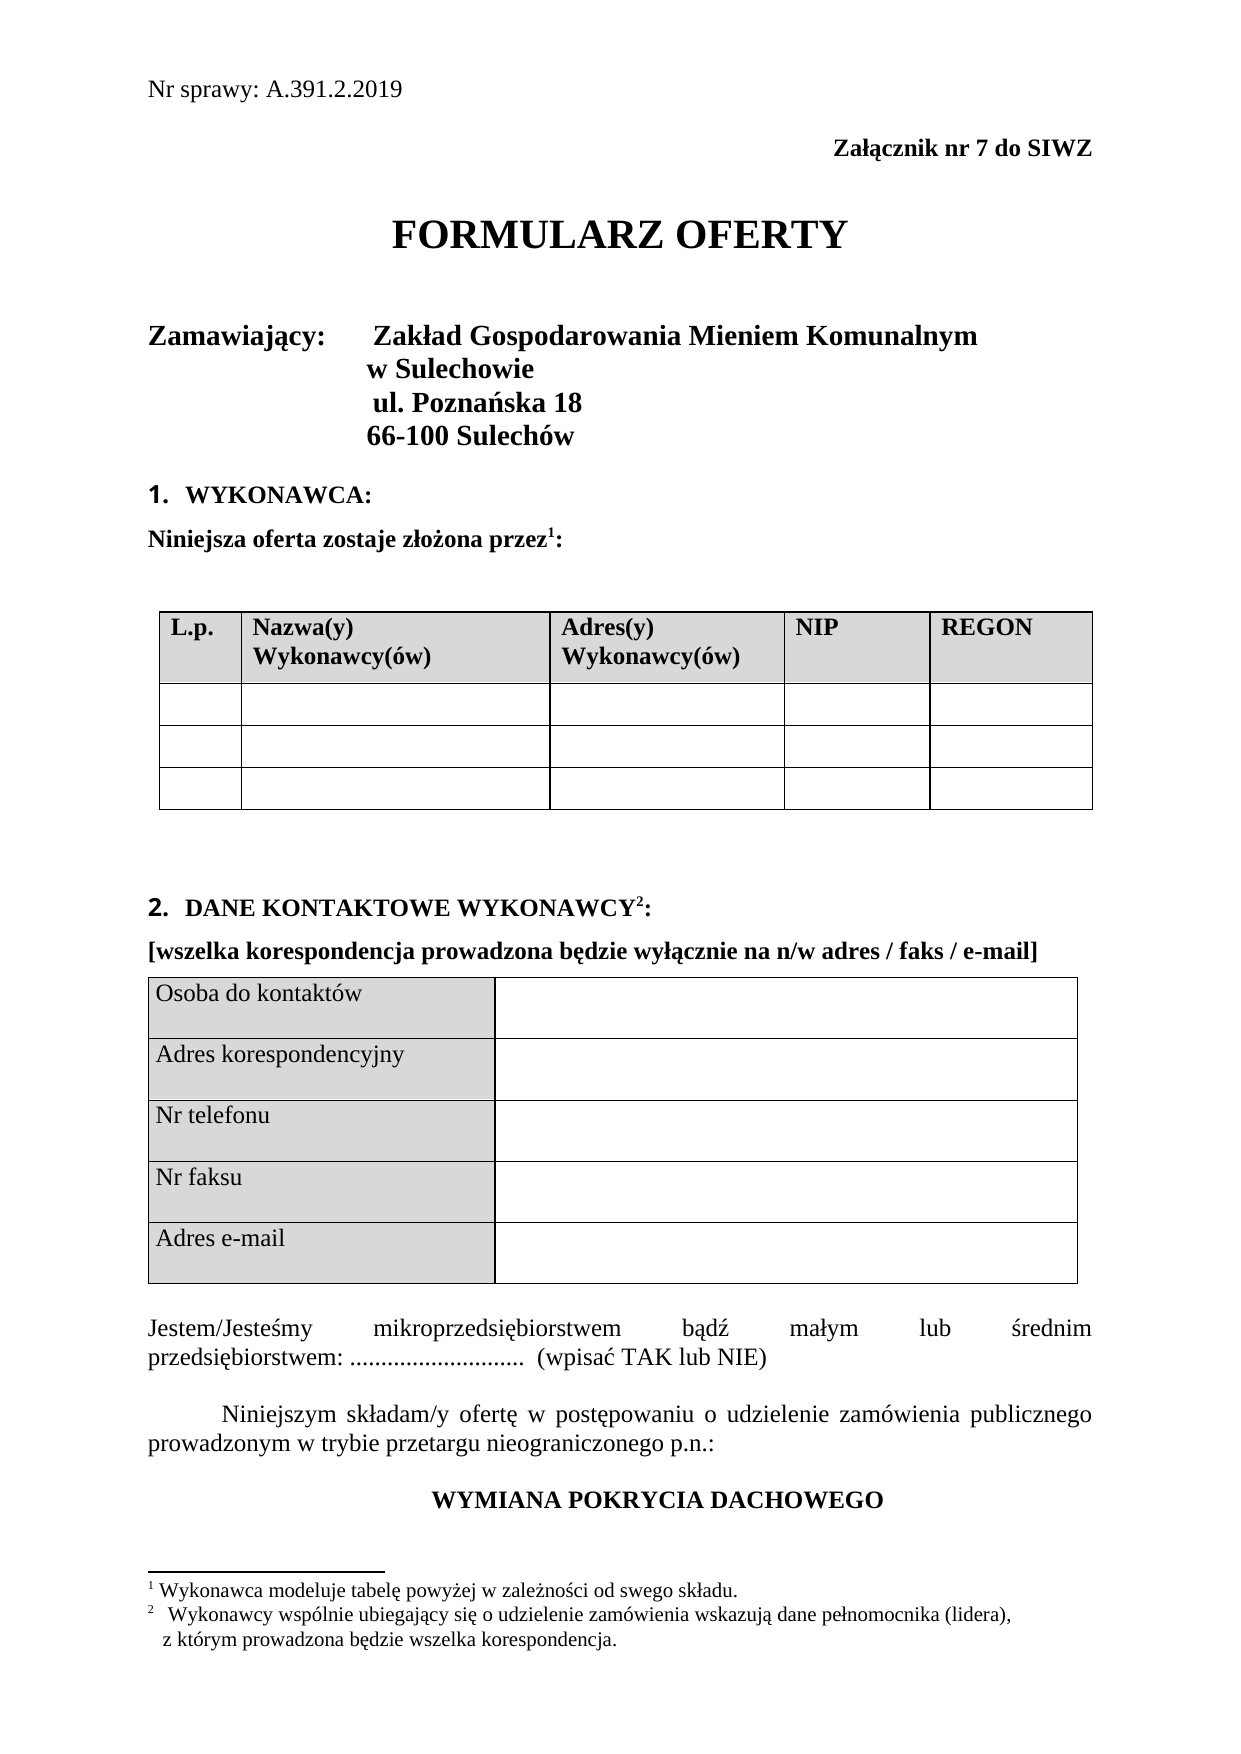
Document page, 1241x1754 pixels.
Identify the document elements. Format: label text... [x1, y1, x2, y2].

table_cell Adres korespondencyjny [149, 1039, 494, 1099]
table_cell Adres e-mail [149, 1223, 494, 1283]
list ul. Poznańska 18 [148, 385, 1093, 418]
table_cell [931, 768, 1092, 809]
table_cell [496, 1101, 1077, 1161]
list DANE KONTAKTOWE WYKONAWCY: [148, 889, 1093, 923]
table_cell [931, 726, 1092, 767]
table_header REGON [931, 613, 1092, 682]
table_cell [496, 1223, 1077, 1283]
table_cell [551, 726, 784, 767]
table_header NIP [785, 613, 929, 682]
table_cell [785, 768, 929, 809]
table_header [496, 978, 1077, 1038]
table_cell [242, 768, 549, 809]
table_cell Nr telefonu [149, 1101, 494, 1161]
text Załącznik nr 7 do SIWZ [148, 133, 1093, 162]
table_header Osoba do kontaktów [149, 978, 494, 1038]
text Niniejsza oferta zostaje złożona przez: [148, 524, 1093, 552]
table_cell [242, 684, 549, 725]
table_cell [551, 768, 784, 809]
table_cell [785, 726, 929, 767]
table_cell [160, 684, 241, 725]
table_cell [785, 684, 929, 725]
subtitle w Sulechowie [148, 351, 1093, 385]
text FORMULARZ OFERTY [148, 209, 1093, 257]
subtitle Niniejszym składam/y ofertę w postępowaniu o udzielenie zamówienia publicznego prowadzonym w trybie przetargu nieograniczonego p.n.: [148, 1399, 1093, 1457]
table_cell [496, 1039, 1077, 1099]
table_cell [242, 726, 549, 767]
table_header Nazwa(y) Wykonawcy(ów) [242, 613, 549, 682]
text Jestem/Jesteśmy mikroprzedsiębiorstwem bądź małym lub średnim przedsiębiorstwem: ............................ (wpisać TAK lub NIE) [148, 1313, 1093, 1371]
subtitle Zamawiający: Zakład Gospodarowania Mieniem Komunalnym [148, 318, 1093, 351]
subtitle 66-100 Sulechów [148, 418, 1093, 452]
list WYKONAWCA: [148, 477, 1093, 511]
list WYMIANA POKRYCIA DACHOWEGO [223, 1486, 1093, 1514]
text [wszelka korespondencja prowadzona będzie wyłącznie na n/w adres / faks / e-mail] [148, 936, 1093, 964]
table_header L.p. [160, 613, 241, 682]
table_cell [931, 684, 1092, 725]
table_header Adres(y) Wykonawcy(ów) [551, 613, 784, 682]
table_cell [160, 768, 241, 809]
table_cell [160, 726, 241, 767]
table_cell [496, 1162, 1077, 1222]
table_cell Nr faksu [149, 1162, 494, 1222]
table_cell [551, 684, 784, 725]
